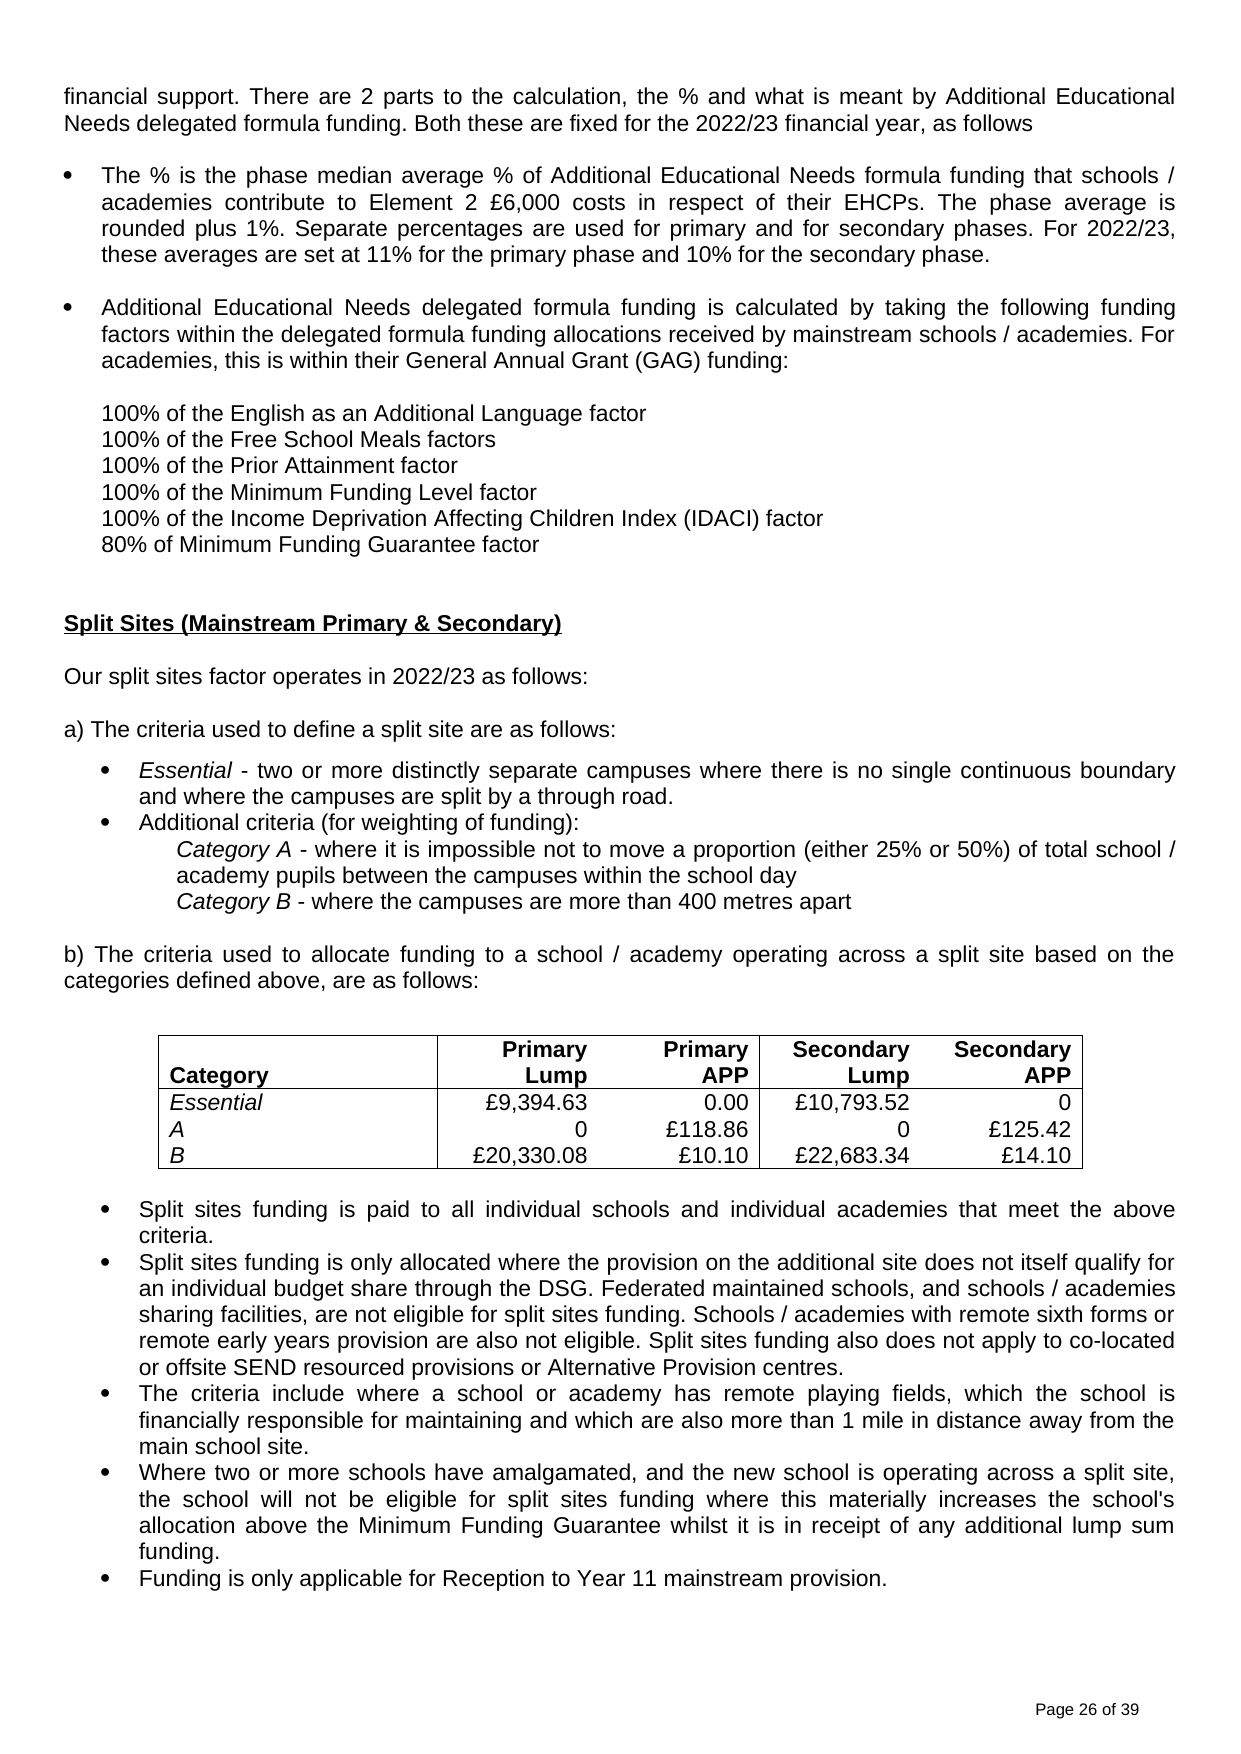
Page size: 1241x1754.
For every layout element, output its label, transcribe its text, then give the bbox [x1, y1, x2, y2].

text Split Sites (Mainstream Primary & Secondary) [64, 610, 1176, 637]
table_header Category [159, 1036, 437, 1088]
table_header Secondary Lump [760, 1036, 921, 1088]
list 100% of the Minimum Funding Level factor [101, 479, 1176, 505]
text b) The criteria used to allocate funding to a school / academy operating across a split site based on the categories defined above, are as follows: [64, 941, 1176, 994]
text Category B - where the campuses are more than 400 metres apart [176, 888, 1176, 915]
table_header Secondary APP [921, 1036, 1082, 1088]
table_cell 0 [760, 1116, 921, 1142]
text Category A - where it is impossible not to move a proportion (either 25% or 50%) of total school / academy pupils between the campuses within the school day [176, 836, 1176, 888]
text a) The criteria used to define a split site are as follows: [64, 716, 1176, 742]
table_cell 0 [921, 1089, 1082, 1116]
list 80% of Minimum Funding Guarantee factor [101, 531, 1176, 558]
list The criteria include where a school or academy has remote playing fields, which the school is financially responsible for maintaining and which are also more than 1 mile in distance away from the main school site. [101, 1380, 1176, 1459]
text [64, 83, 1176, 136]
table_cell B [159, 1142, 437, 1168]
list 100% of the Income Deprivation Affecting Children Index (IDACI) factor [101, 505, 1176, 531]
list Additional Educational Needs delegated formula funding is calculated by taking the following funding factors within the delegated formula funding allocations received by mainstream schools / academies. For academies, this is within their General Annual Grant (GAG) funding: [64, 294, 1176, 373]
table_cell 0 [438, 1116, 598, 1142]
list Split sites funding is only allocated where the provision on the additional site does not itself qualify for an individual budget share through the DSG. Federated maintained schools, and schools / academies sharing facilities, are not eligible for split sites funding. Schools / academies with remote sixth forms or remote early years provision are also not eligible. Split sites funding also does not apply to co-located or offsite SEND resourced provisions or Alternative Provision centres. [101, 1248, 1176, 1380]
table_cell £118.86 [599, 1116, 759, 1142]
table_cell £22,683.34 [760, 1142, 921, 1168]
table_cell £10,793.52 [760, 1089, 921, 1116]
list Essential - two or more distinctly separate campuses where there is no single continuous boundary and where the campuses are split by a through road. [101, 757, 1176, 809]
list 100% of the Prior Attainment factor [101, 452, 1176, 479]
table_cell £14.10 [921, 1142, 1082, 1168]
list The % is the phase median average % of Additional Educational Needs formula funding that schools / academies contribute to Element 2 £6,000 costs in respect of their EHCPs. The phase average is rounded plus 1%. Separate percentages are used for primary and for secondary phases. For 2022/23, these averages are set at 11% for the primary phase and 10% for the secondary phase. [64, 162, 1176, 268]
list Where two or more schools have amalgamated, and the new school is operating across a split site, the school will not be eligible for split sites funding where this materially increases the school's allocation above the Minimum Funding Guarantee whilst it is in receipt of any additional lump sum funding. [101, 1459, 1176, 1565]
list 100% of the Free School Meals factors [101, 426, 1176, 452]
list Funding is only applicable for Reception to Year 11 mainstream provision. [101, 1565, 1176, 1591]
text Our split sites factor operates in 2022/23 as follows: [64, 663, 1176, 689]
table_cell 0.00 [599, 1089, 759, 1116]
table_header Primary APP [599, 1036, 759, 1088]
list 100% of the English as an Additional Language factor [101, 399, 1176, 426]
table_header Primary Lump [438, 1036, 598, 1088]
table_cell £125.42 [921, 1116, 1082, 1142]
table_cell £20,330.08 [438, 1142, 598, 1168]
list Split sites funding is paid to all individual schools and individual academies that meet the above criteria. [101, 1196, 1176, 1248]
table_cell £10.10 [599, 1142, 759, 1168]
table_cell £9,394.63 [438, 1089, 598, 1116]
list Additional criteria (for weighting of funding): [101, 809, 1176, 836]
table_cell A [159, 1116, 437, 1142]
table_cell Essential [159, 1089, 437, 1116]
